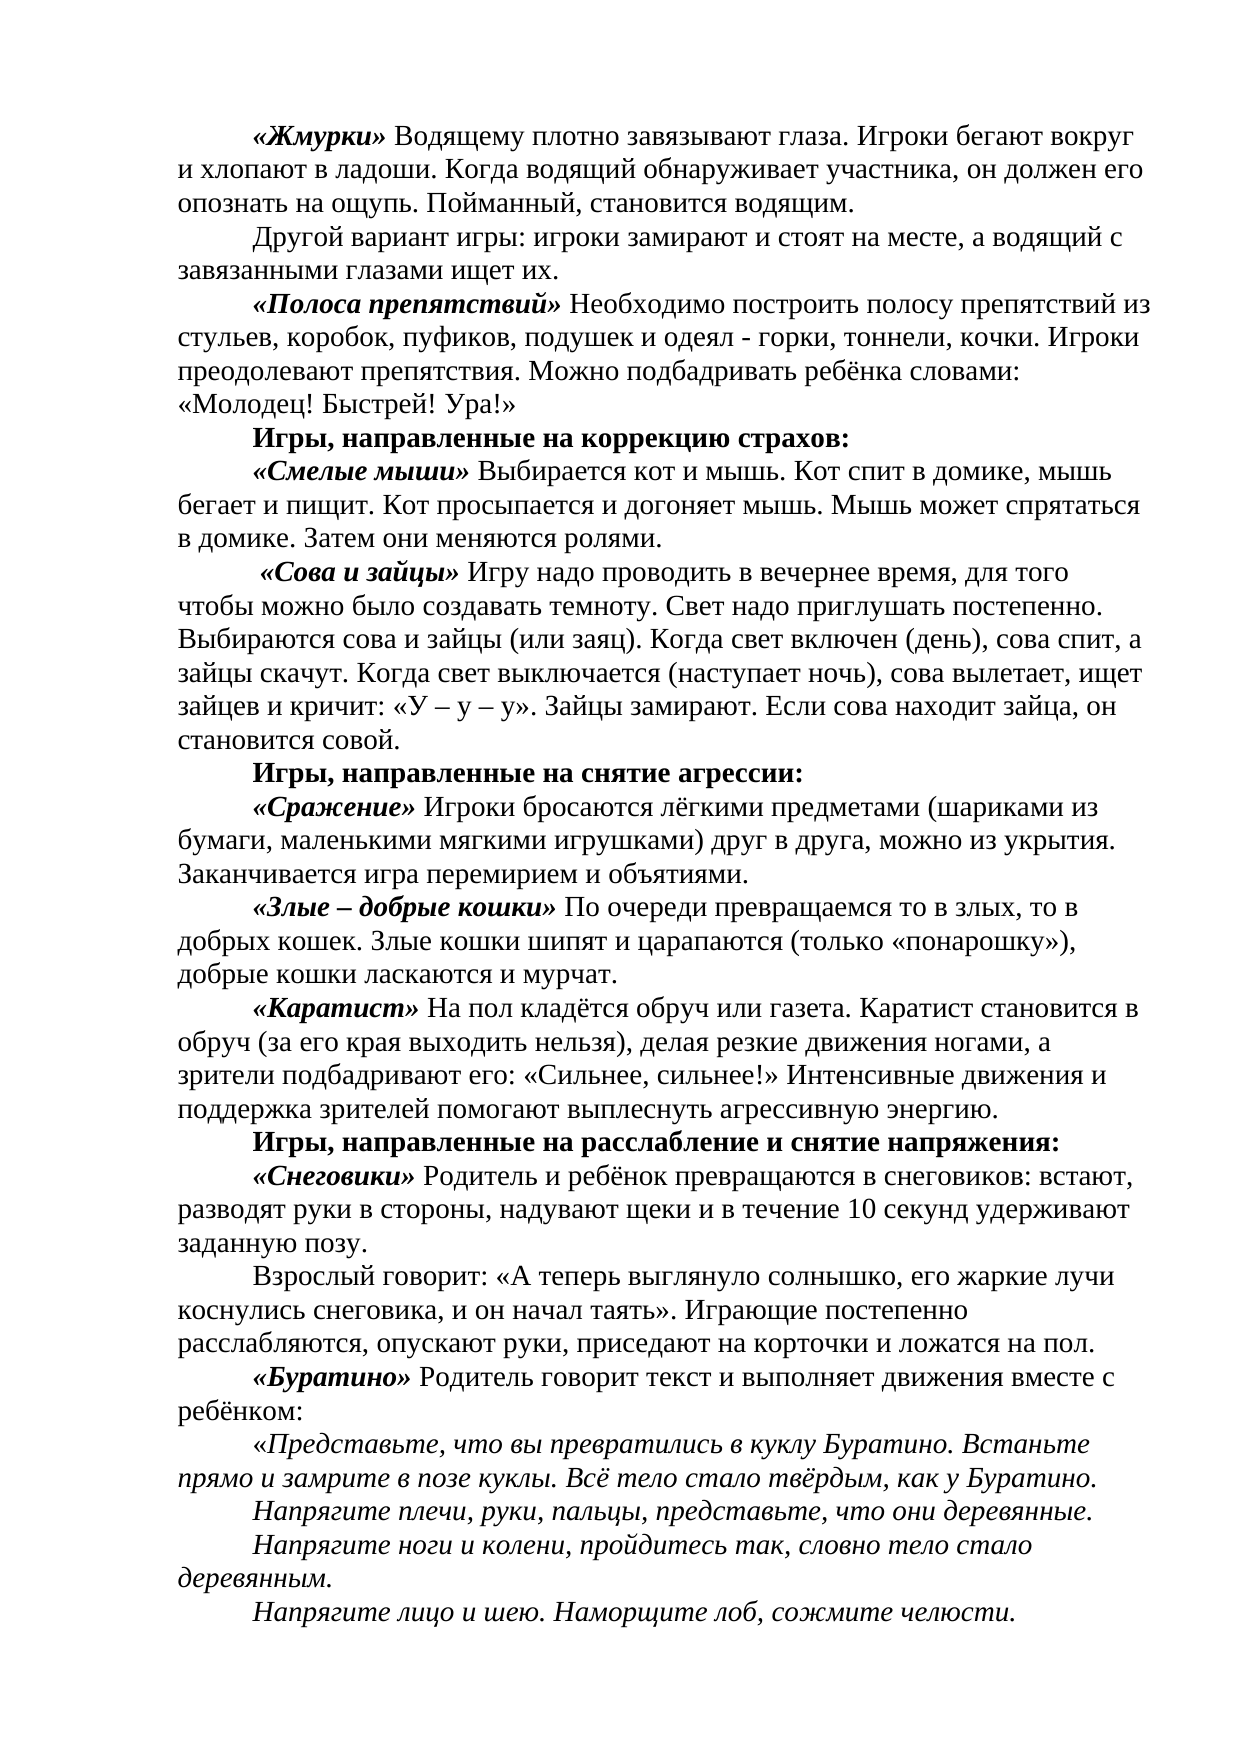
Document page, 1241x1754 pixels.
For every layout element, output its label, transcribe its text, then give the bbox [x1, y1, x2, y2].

text «Злые – добрые кошки» По очереди превращаемся то в злых, то в добрых кошек. Злые кошки шипят и царапаются (только «понарошку»), добрые кошки ласкаются и мурчат. [177, 889, 1152, 990]
text «Сова и зайцы» Игру надо проводить в вечернее время, для того чтобы можно было создавать темноту. Свет надо приглушать постепенно. Выбираются сова и зайцы (или заяц). Когда свет включен (день), сова спит, а зайцы скачут. Когда свет выключается (наступает ночь), сова вылетает, ищет зайцев и кричит: «У – у – у». Зайцы замирают. Если сова находит зайца, он становится совой. [177, 554, 1152, 755]
text «Каратист» На пол кладётся обруч или газета. Каратист становится в обруч (за его края выходить нельзя), делая резкие движения ногами, а зрители подбадривают его: «Сильнее, сильнее!» Интенсивные движения и поддержка зрителей помогают выплеснуть агрессивную энергию. [177, 990, 1152, 1124]
text Игры, направленные на расслабление и снятие напряжения: [177, 1124, 1152, 1158]
text Взрослый говорит: «А теперь выглянуло солнышко, его жаркие лучи коснулись снеговика, и он начал таять». Играющие постепенно расслабляются, опускают руки, приседают на корточки и ложатся на пол. [177, 1258, 1152, 1359]
text Игры, направленные на снятие агрессии: [177, 755, 1152, 789]
text Напрягите ноги и колени, пройдитесь так, словно тело стало деревянным. [177, 1527, 1152, 1594]
text «Снеговики» Родитель и ребёнок превращаются в снеговиков: встают, разводят руки в стороны, надувают щеки и в течение 10 секунд удерживают заданную позу. [177, 1158, 1152, 1258]
text «Полоса препятствий» Необходимо построить полосу препятствий из стульев, коробок, пуфиков, подушек и одеял - горки, тоннели, кочки. Игроки преодолевают препятствия. Можно подбадривать ребёнка словами: «Молодец! Быстрей! Ура!» [177, 286, 1152, 420]
text Другой вариант игры: игроки замирают и стоят на месте, а водящий с завязанными глазами ищет их. [177, 219, 1152, 286]
text Игры, направленные на коррекцию страхов: [177, 420, 1152, 453]
text «Сражение» Игроки бросаются лёгкими предметами (шариками из бумаги, маленькими мягкими игрушками) друг в друга, можно из укрытия. Заканчивается игра перемирием и объятиями. [177, 789, 1152, 889]
text «Жмурки» Водящему плотно завязывают глаза. Игроки бегают вокруг и хлопают в ладоши. Когда водящий обнаруживает участника, он должен его опознать на ощупь. Пойманный, становится водящим. [177, 118, 1152, 219]
text Напрягите плечи, руки, пальцы, представьте, что они деревянные. [177, 1493, 1152, 1527]
text «Представьте, что вы превратились в куклу Буратино. Встаньте прямо и замрите в позе куклы. Всё тело стало твёрдым, как у Буратино. [177, 1426, 1152, 1493]
text Напрягите лицо и шею. Наморщите лоб, сожмите челюсти. [177, 1594, 1152, 1627]
text «Буратино» Родитель говорит текст и выполняет движения вместе с ребёнком: [177, 1359, 1152, 1426]
text «Смелые мыши» Выбирается кот и мышь. Кот спит в домике, мышь бегает и пищит. Кот просыпается и догоняет мышь. Мышь может спрятаться в домике. Затем они меняются ролями. [177, 453, 1152, 554]
